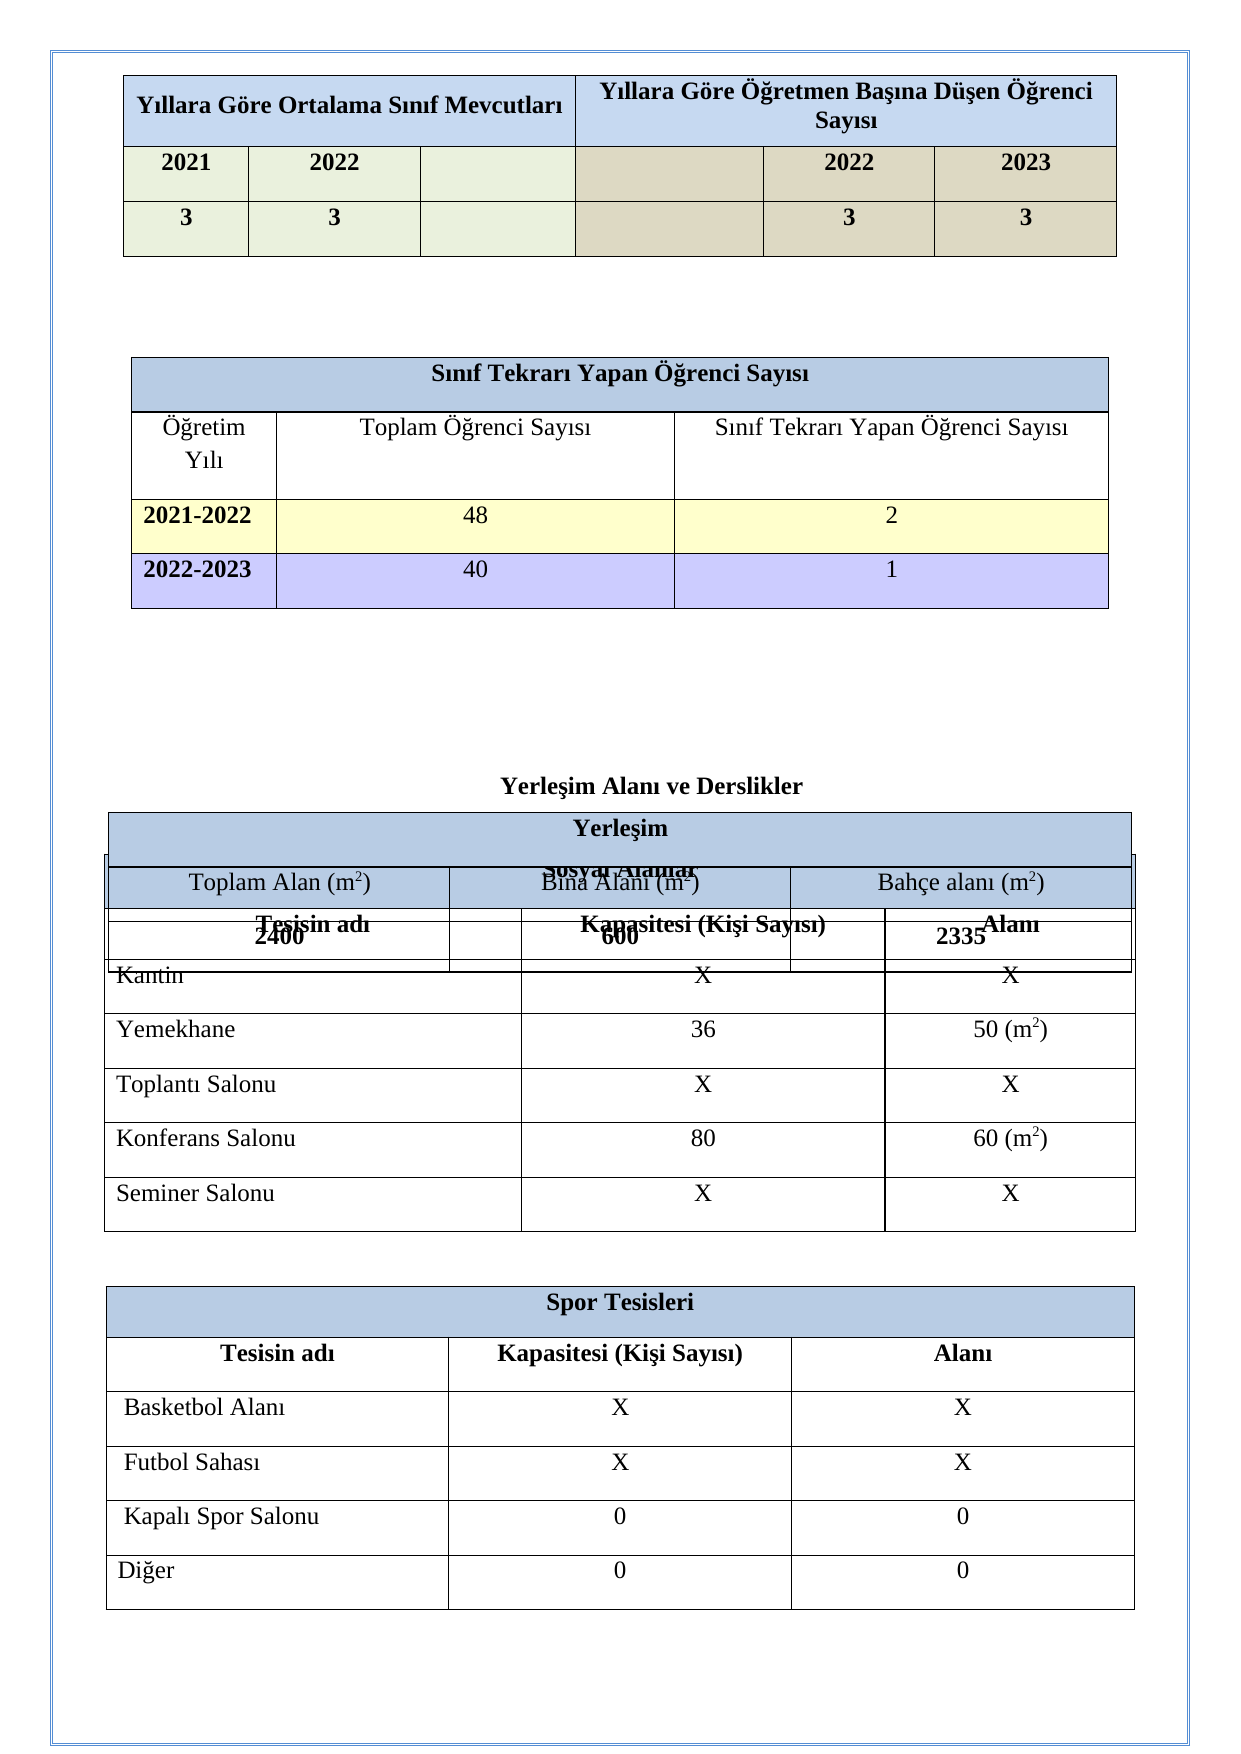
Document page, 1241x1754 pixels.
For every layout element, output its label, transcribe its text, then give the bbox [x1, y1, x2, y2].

table_cell 36 [522, 1014, 884, 1068]
table_cell [576, 147, 763, 201]
table_cell X [792, 1392, 1134, 1446]
table_cell 3 [935, 202, 1116, 256]
table_cell 48 [277, 500, 674, 553]
table_cell 2400 [109, 922, 449, 971]
table_cell 2335 [791, 922, 1131, 971]
table_cell Diğer [107, 1556, 448, 1609]
table_cell [421, 147, 575, 201]
table_cell Konferans Salonu [105, 1123, 521, 1177]
table_header Yerleşim [109, 813, 1131, 866]
table_cell [421, 202, 575, 256]
table_header Yıllara Göre Ortalama Sınıf Mevcutları [124, 76, 575, 146]
table_cell X [886, 1069, 1135, 1122]
table_cell 3 [124, 202, 248, 256]
table_cell Toplam Öğrenci Sayısı [277, 413, 674, 499]
table_cell X [449, 1447, 791, 1500]
table_cell X [449, 1392, 791, 1446]
table_cell [576, 202, 763, 256]
table_cell 50 (m2) [886, 1014, 1135, 1068]
table_cell 80 [522, 1123, 884, 1177]
table_cell 60 (m2) [886, 1123, 1135, 1177]
table_cell 3 [249, 202, 420, 256]
table_cell Alanı [792, 1338, 1134, 1391]
table_cell 2023 [935, 147, 1116, 201]
table_cell X [522, 1178, 884, 1231]
table_cell 0 [449, 1556, 791, 1609]
table_cell Seminer Salonu [105, 1178, 521, 1231]
table_cell 40 [277, 554, 674, 608]
table_cell Yemekhane [105, 1014, 521, 1068]
table_cell Futbol Sahası [107, 1447, 448, 1500]
table_header Yıllara Göre Öğretmen Başına Düşen Öğrenci Sayısı [576, 76, 1116, 146]
table_cell 1 [675, 554, 1108, 608]
table_cell 0 [449, 1501, 791, 1554]
table_cell Toplam Alan (m2) [109, 868, 449, 921]
table_cell 3 [764, 202, 934, 256]
table_header Sınıf Tekrarı Yapan Öğrenci Sayısı [132, 358, 1108, 411]
table_cell Bahçe alanı (m2) [791, 868, 1131, 921]
table_cell 2021 [124, 147, 248, 201]
table_cell X [886, 1178, 1135, 1231]
table_cell 2022-2023 [132, 554, 276, 608]
table_cell Kantin [105, 960, 521, 1013]
table_cell 0 [792, 1556, 1134, 1609]
table_cell Kapalı Spor Salonu [107, 1501, 448, 1554]
table_cell Bina Alanı (m2) [450, 868, 790, 921]
table_cell X [522, 1069, 884, 1122]
table_cell 2022 [249, 147, 420, 201]
table_cell 0 [792, 1501, 1134, 1554]
table_cell Kapasitesi (Kişi Sayısı) [449, 1338, 791, 1391]
table_cell 2021-2022 [132, 500, 276, 553]
text Yerleşim Alanı ve Derslikler [138, 771, 1165, 800]
table_cell Toplantı Salonu [105, 1069, 521, 1122]
table_cell Öğretim Yılı [132, 413, 276, 499]
table_cell 2 [675, 500, 1108, 553]
table_cell X [886, 960, 1135, 1013]
table_cell 2022 [764, 147, 934, 201]
table_cell 600 [450, 922, 790, 971]
table_cell Tesisin adı [107, 1338, 448, 1391]
table_cell Sınıf Tekrarı Yapan Öğrenci Sayısı [675, 413, 1108, 499]
table_cell X [792, 1447, 1134, 1500]
table_header Spor Tesisleri [107, 1287, 1134, 1337]
table_cell X [522, 973, 884, 1013]
table_cell Basketbol Alanı [107, 1392, 448, 1446]
